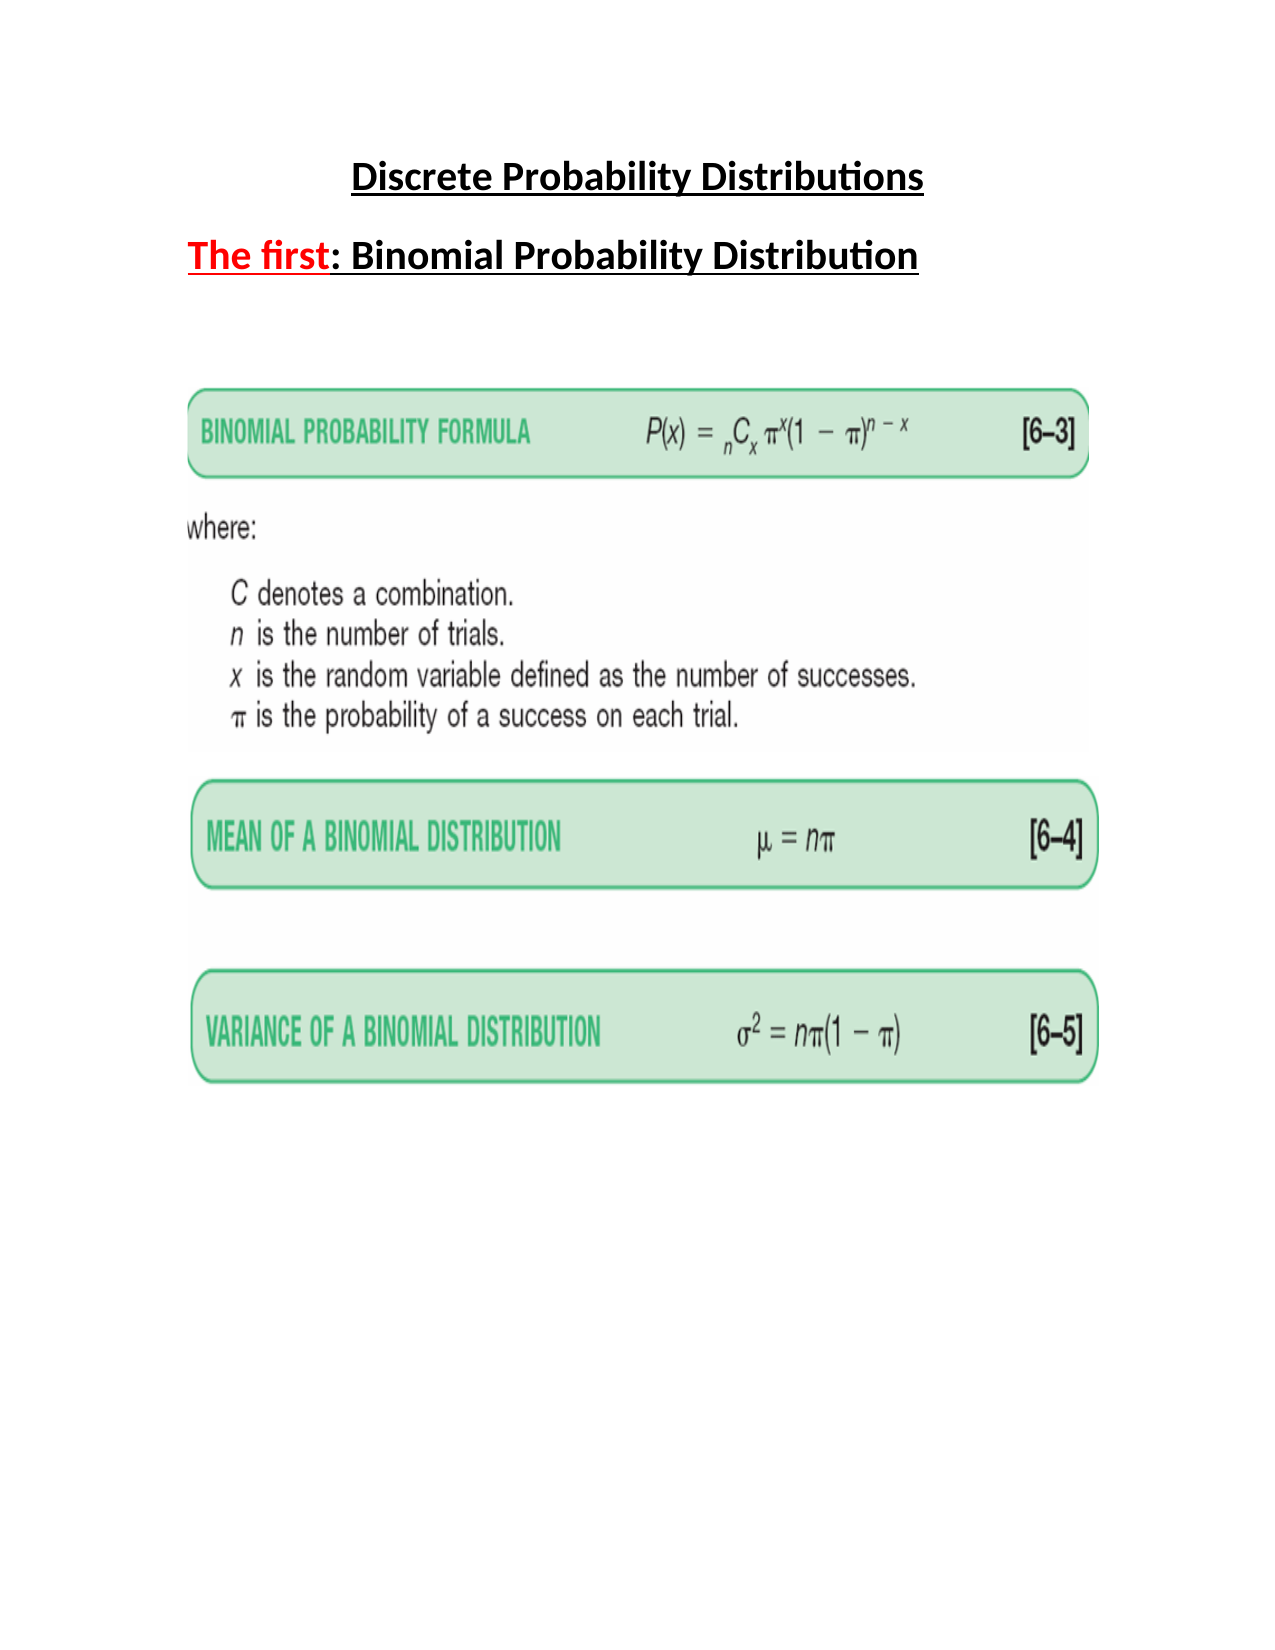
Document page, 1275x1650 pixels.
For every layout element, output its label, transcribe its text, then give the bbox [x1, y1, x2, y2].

picture [187, 776, 1100, 1086]
text Discrete Probability Distributions [187, 150, 1087, 201]
picture [187, 387, 1089, 752]
text The first: Binomial Probability Distribution [187, 229, 1087, 280]
